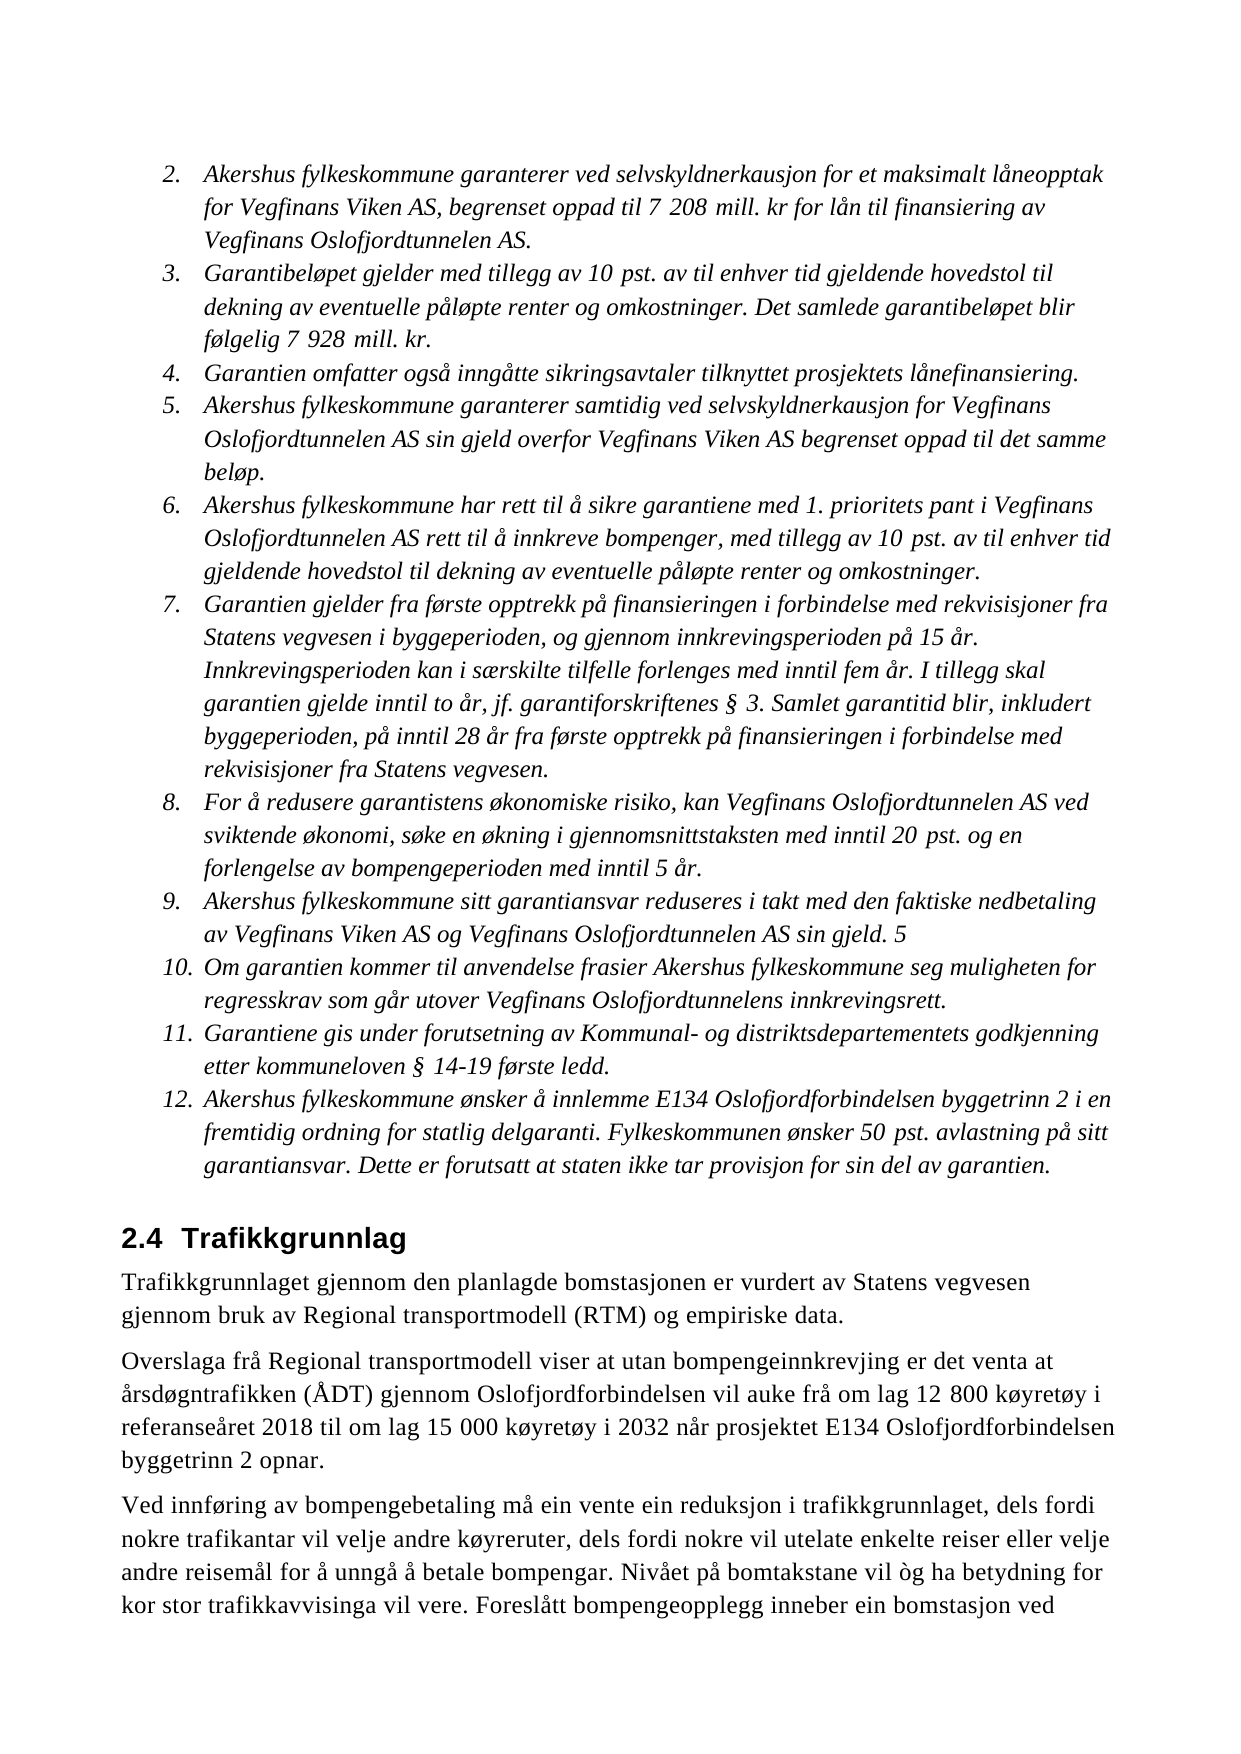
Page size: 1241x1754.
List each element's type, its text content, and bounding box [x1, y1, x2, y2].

list 5. Akershus fylkeskommune garanterer samtidig ved selvskyldnerkausjon for Vegfinans Oslofjordtunnelen AS sin gjeld overfor Vegfinans Viken AS begrenset oppad til det samme beløp. [162, 391, 1119, 485]
list 8. For å redusere garantistens økonomiske risiko, kan Vegfinans Oslofjordtunnelen AS ved sviktende økonomi, søke en økning i gjennomsnittstaksten med inntil 20 pst. og en forlengelse av bompengeperioden med inntil 5 år. [162, 787, 1119, 882]
list 10. Om garantien kommer til anvendelse frasier Akershus fylkeskommune seg muligheten for regresskrav som går utover Vegfinans Oslofjordtunnelens innkrevingsrett. [162, 952, 1119, 1014]
list 6. Akershus fylkeskommune har rett til å sikre garantiene med 1. prioritets pant i Vegfinans Oslofjordtunnelen AS rett til å innkreve bompenger, med tillegg av 10 pst. av til enhver tid gjeldende hovedstol til dekning av eventuelle påløpte renter og omkostninger. [162, 490, 1119, 584]
list 7. Garantien gjelder fra første opptrekk på finansieringen i forbindelse med rekvisisjoner fra Statens vegvesen i byggeperioden, og gjennom innkrevingsperioden på 15 år. Innkrevingsperioden kan i særskilte tilfelle forlenges med inntil fem år. I tillegg skal garantien gjelde inntil to år, jf. garantiforskriftenes § 3. Samlet garantitid blir, inkludert byggeperioden, på inntil 28 år fra første opptrekk på finansieringen i forbindelse med rekvisisjoner fra Statens vegvesen. [162, 589, 1119, 783]
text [121, 1491, 1119, 1618]
list 4. Garantien omfatter også inngåtte sikringsavtaler tilknyttet prosjektets lånefinansiering. [162, 358, 1119, 386]
list 2. Akershus fylkeskommune garanterer ved selvskyldnerkausjon for et maksimalt låneopptak for Vegfinans Viken AS, begrenset oppad til 7 208 mill. kr for lån til finansiering av Vegfinans Oslofjordtunnelen AS. [162, 159, 1119, 254]
subtitle Trafikkgrunnlag [121, 1221, 1119, 1254]
text Trafikkgrunnlaget gjennom den planlagde bomstasjonen er vurdert av Statens vegvesen gjennom bruk av Regional transportmodell (RTM) og empiriske data. [121, 1267, 1119, 1329]
list 12. Akershus fylkeskommune ønsker å innlemme E134 Oslofjordforbindelsen byggetrinn 2 i en fremtidig ordning for statlig delgaranti. Fylkeskommunen ønsker 50 pst. avlastning på sitt garantiansvar. Dette er forutsatt at staten ikke tar provisjon for sin del av garantien. [162, 1084, 1119, 1179]
list 3. Garantibeløpet gjelder med tillegg av 10 pst. av til enhver tid gjeldende hovedstol til dekning av eventuelle påløpte renter og omkostninger. Det samlede garantibeløpet blir følgelig 7 928 mill. kr. [162, 258, 1119, 353]
text Overslaga frå Regional transportmodell viser at utan bompengeinnkrevjing er det venta at årsdøgntrafikken (ÅDT) gjennom Oslofjordforbindelsen vil auke frå om lag 12 800 køyretøy i referanseåret 2018 til om lag 15 000 køyretøy i 2032 når prosjektet E134 Oslofjordforbindelsen byggetrinn 2 opnar. [121, 1346, 1119, 1474]
list 9. Akershus fylkeskommune sitt garantiansvar reduseres i takt med den faktiske nedbetaling av Vegfinans Viken AS og Vegfinans Oslofjordtunnelen AS sin gjeld. 5 [162, 886, 1119, 948]
list 11. Garantiene gis under forutsetning av Kommunal- og distriktsdepartementets godkjenning etter kommuneloven § 14-19 første ledd. [162, 1018, 1119, 1080]
